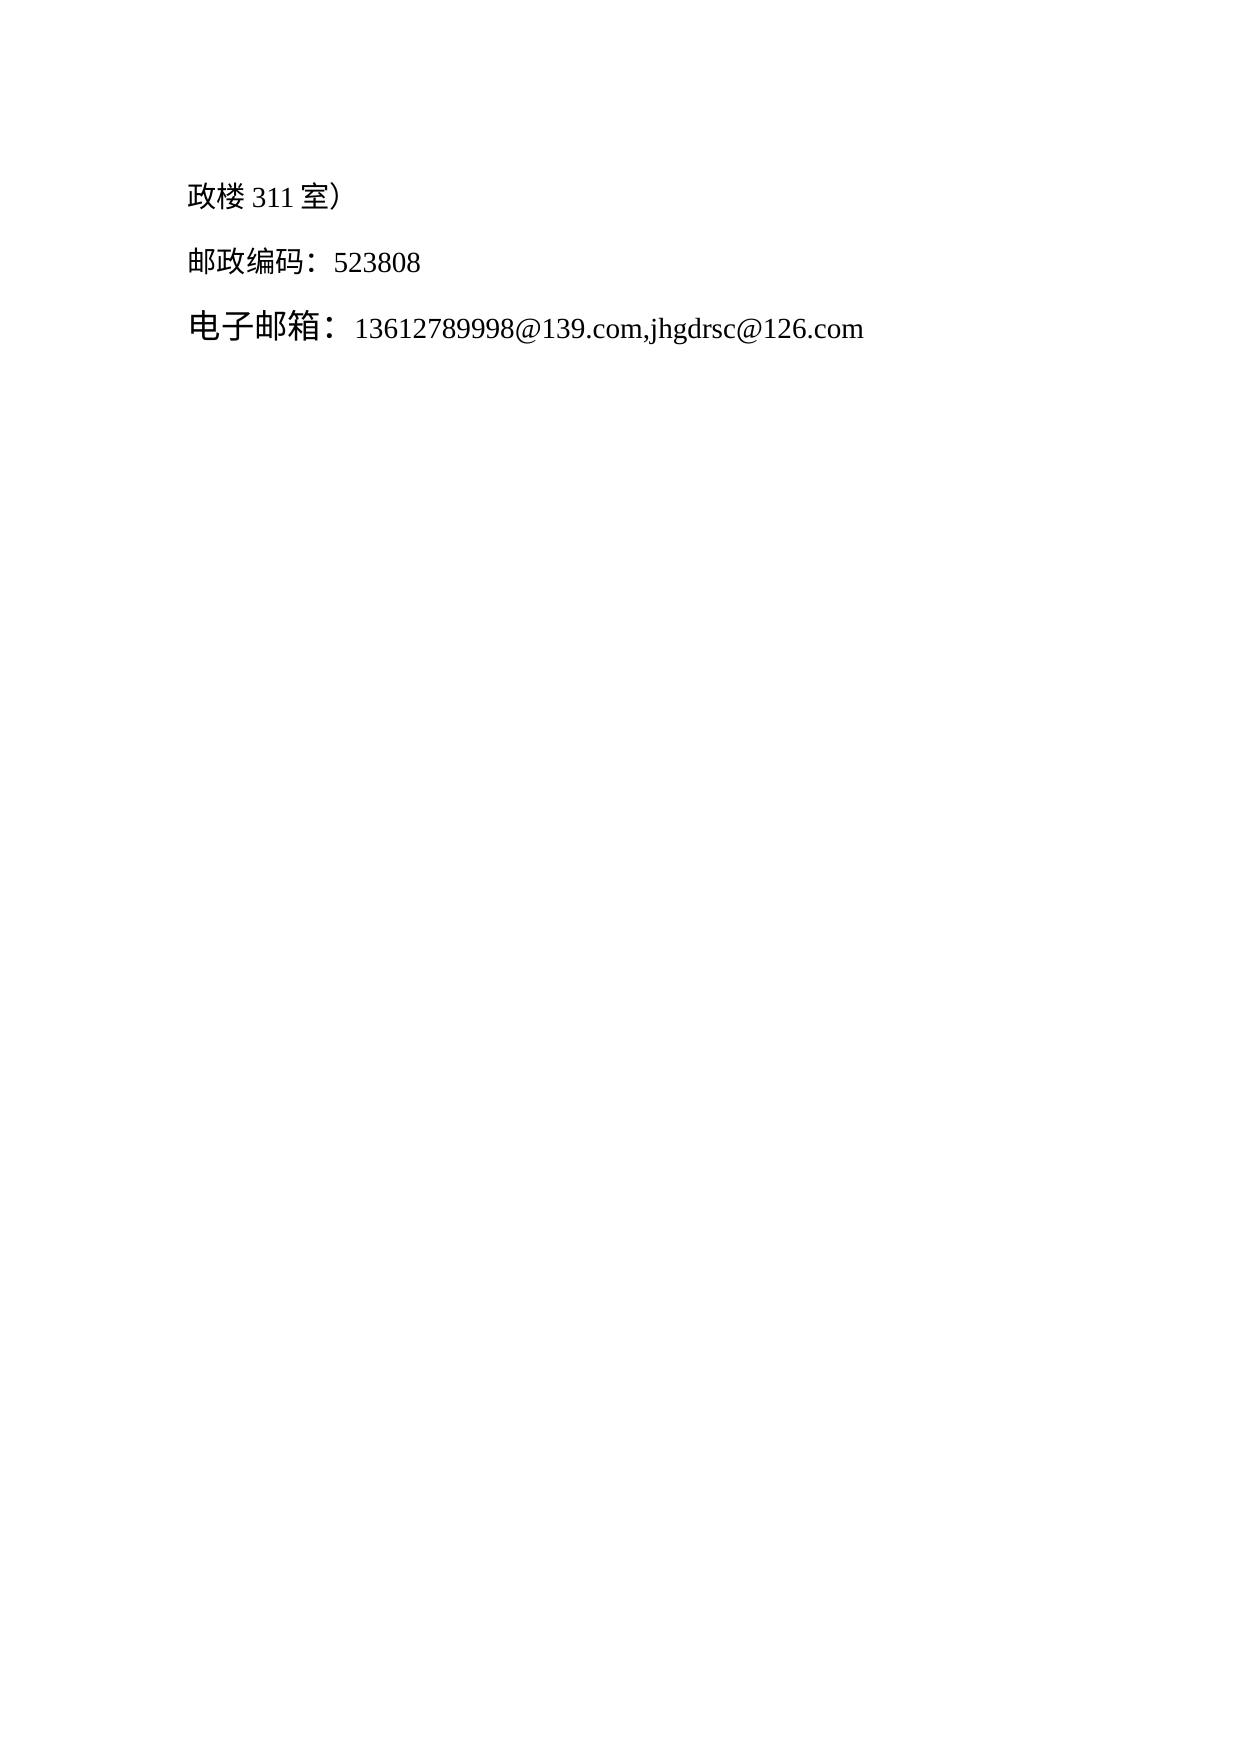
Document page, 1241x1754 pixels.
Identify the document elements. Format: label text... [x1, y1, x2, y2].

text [187, 162, 1053, 227]
text 电子邮箱：13612789998@139.com,jhgdrsc@126.com [187, 292, 1053, 357]
text 邮政编码：523808 [187, 227, 1053, 292]
